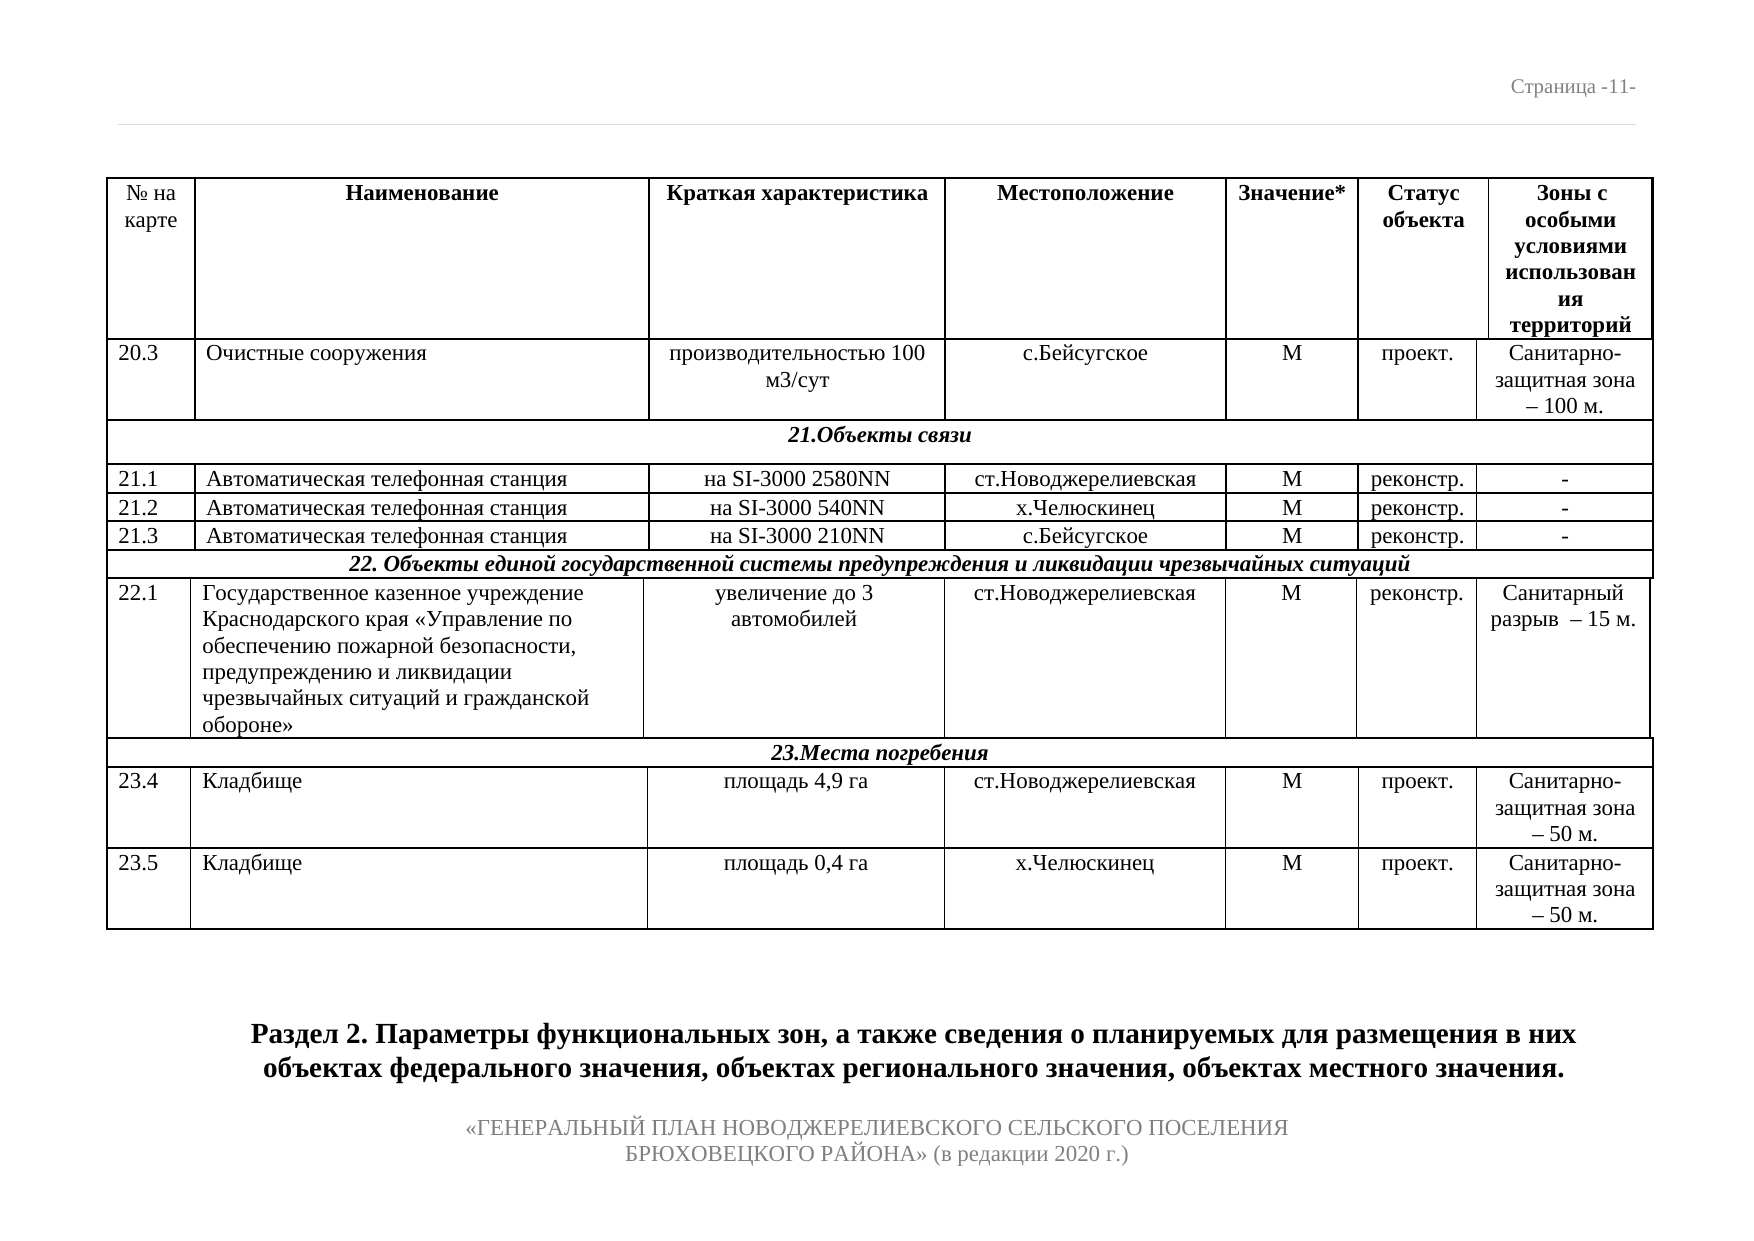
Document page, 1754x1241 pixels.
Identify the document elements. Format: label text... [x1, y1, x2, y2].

table_cell производительностью 100 м3/сут [650, 340, 944, 418]
table_cell Государственное казенное учреждение Краснодарского края «Управление по обеспечению пожарной безопасности, предупреждению и ликвидации чрезвычайных ситуаций и гражданской обороне» [191, 579, 643, 737]
table_header Местоположение [946, 179, 1225, 337]
table_cell М [1226, 768, 1358, 847]
table_cell проект. [1359, 340, 1476, 418]
table_cell 20.3 [108, 340, 194, 418]
table_header Наименование [196, 179, 648, 337]
table_cell х.Челюскинец [945, 849, 1225, 928]
table_cell увеличение до 3 автомобилей [644, 579, 944, 737]
table_cell Очистные сооружения [196, 340, 648, 418]
table_header Статус объекта [1359, 179, 1488, 337]
table_cell Санитарно-защитная зона – 50 м. [1477, 849, 1652, 928]
table_cell Санитарно-защитная зона – 50 м. [1477, 768, 1652, 847]
table_header № на карте [108, 179, 194, 337]
table_cell 21.3 [108, 522, 194, 548]
table_cell Санитарный разрыв – 15 м. [1477, 579, 1649, 737]
table_cell Автоматическая телефонная станция [196, 494, 648, 520]
table_cell проект. [1359, 768, 1476, 847]
table_cell 21.2 [108, 494, 194, 520]
table_cell 21.1 [108, 465, 194, 492]
table_cell ст.Новоджерелиевская [945, 768, 1225, 847]
table_cell Кладбище [191, 768, 647, 847]
table_cell площадь 4,9 га [648, 768, 944, 847]
table_cell 23.5 [108, 849, 190, 928]
table_cell Автоматическая телефонная станция [196, 465, 648, 492]
table_cell - [1477, 494, 1652, 520]
table_cell М [1227, 494, 1357, 520]
table_cell ст.Новоджерелиевская [946, 465, 1225, 492]
table_cell 21.Объекты связи [108, 421, 1652, 463]
table_cell ст.Новоджерелиевская [945, 579, 1225, 737]
table_cell 23.Места погребения [108, 739, 1652, 766]
table_cell Автоматическая телефонная станция [196, 522, 648, 548]
table_cell на SI-3000 2580NN [650, 465, 944, 492]
table_cell 22.1 [108, 579, 190, 737]
table_cell Кладбище [191, 849, 647, 928]
table_cell - [1477, 465, 1652, 492]
table_header Значение* [1227, 179, 1357, 337]
table_cell реконстр. [1359, 494, 1476, 520]
table_cell х.Челюскинец [946, 494, 1225, 520]
table_cell площадь 0,4 га [648, 849, 944, 928]
table_header Краткая характеристика [650, 179, 944, 337]
table_cell Санитарно-защитная зона – 100 м. [1477, 340, 1652, 418]
table_cell 22. Объекты единой государственной системы предупреждения и ликвидации чрезвычайных ситуаций [108, 551, 1652, 577]
table_cell реконстр. [1359, 465, 1476, 492]
table_cell М [1227, 340, 1357, 418]
table_cell М [1227, 522, 1357, 548]
table_header Зоны с особыми условиями использования территорий [1489, 179, 1651, 337]
table_cell - [1477, 522, 1652, 548]
table_cell на SI-3000 210NN [650, 522, 944, 548]
table_cell М [1226, 579, 1356, 737]
table_cell реконстр. [1359, 522, 1476, 548]
table_cell проект. [1359, 849, 1476, 928]
table_cell с.Бейсугское [946, 340, 1225, 418]
table_cell 23.4 [108, 768, 190, 847]
table_cell М [1227, 465, 1357, 492]
table_cell М [1226, 849, 1358, 928]
text Раздел 2. Параметры функциональных зон, а также сведения о планируемых для размещения в них объектах федерального значения, объектах регионального значения, объектах местного значения. [192, 1016, 1636, 1083]
table_cell реконстр. [1357, 579, 1476, 737]
table_cell на SI-3000 540NN [650, 494, 944, 520]
table_cell с.Бейсугское [946, 522, 1225, 548]
